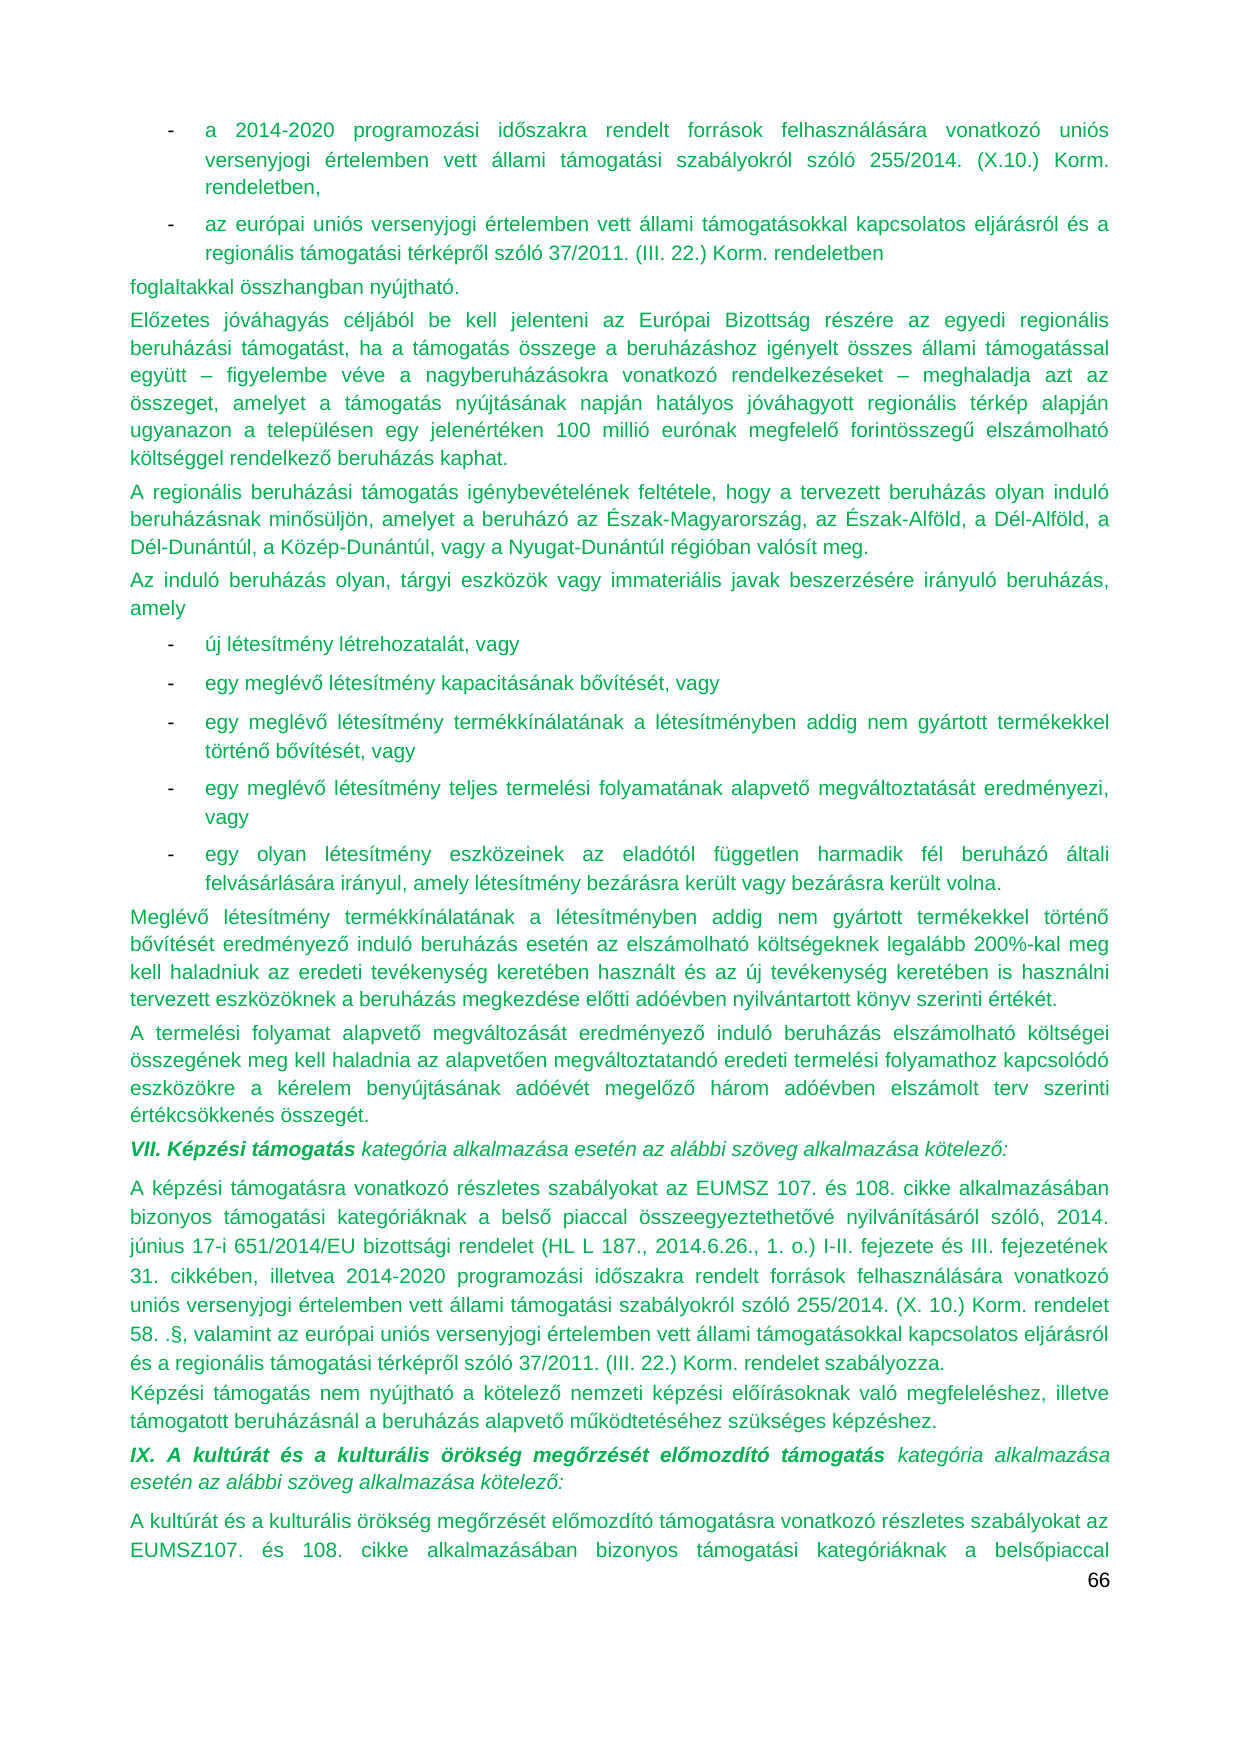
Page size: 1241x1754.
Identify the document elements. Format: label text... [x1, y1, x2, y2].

text Az induló beruházás olyan, tárgyi eszközök vagy immateriális javak beszerzésére irányuló beruházás, amely [130, 568, 1110, 620]
list a 2014-2020 programozási időszakra rendelt források felhasználására vonatkozó uniós versenyjogi értelemben vett állami támogatási szabályokról szóló 255/2014. (X.10.) Korm. rendeletben, [167, 116, 1110, 199]
text VII. Képzési támogatás kategória alkalmazása esetén az alábbi szöveg alkalmazása kötelező: [130, 1137, 1110, 1161]
text Képzési támogatás nem nyújtható a kötelező nemzeti képzési előírásoknak való megfeleléshez, illetve támogatott beruházásnál a beruházás alapvető működtetéséhez szükséges képzéshez. [130, 1381, 1110, 1433]
list az európai uniós versenyjogi értelemben vett állami támogatásokkal kapcsolatos eljárásról és a regionális támogatási térképről szóló 37/2011. (III. 22.) Korm. rendeletben [167, 209, 1110, 265]
text foglaltakkal összhangban nyújtható. [130, 274, 1110, 298]
list új létesítmény létrehozatalát, vagy [167, 629, 1110, 658]
text Előzetes jóváhagyás céljából be kell jelenteni az Európai Bizottság részére az egyedi regionális beruházási támogatást, ha a támogatás összege a beruházáshoz igényelt összes állami támogatással együtt – figyelembe véve a nagyberuházásokra vonatkozó rendelkezéseket – meghaladja azt az összeget, amelyet a támogatás nyújtásának napján hatályos jóváhagyott regionális térkép alapján ugyanazon a településen egy jelenértéken 100 millió eurónak megfelelő forintösszegű elszámolható költséggel rendelkező beruházás kaphat. [130, 308, 1110, 470]
list egy olyan létesítmény eszközeinek az eladótól független harmadik fél beruházó általi felvásárlására irányul, amely létesítmény bezárásra került vagy bezárásra került volna. [167, 839, 1110, 895]
list egy meglévő létesítmény termékkínálatának a létesítményben addig nem gyártott termékekkel történő bővítését, vagy [167, 707, 1110, 763]
text A termelési folyamat alapvető megváltozását eredményező induló beruházás elszámolható költségei összegének meg kell haladnia az alapvetően megváltoztatandó eredeti termelési folyamathoz kapcsolódó eszközökre a kérelem benyújtásának adóévét megelőző három adóévben elszámolt terv szerinti értékcsökkenés összegét. [130, 1021, 1110, 1127]
text A regionális beruházási támogatás igénybevételének feltétele, hogy a tervezett beruházás olyan induló beruházásnak minősüljön, amelyet a beruházó az Észak-Magyarország, az Észak-Alföld, a Dél-Alföld, a Dél-Dunántúl, a Közép-Dunántúl, vagy a Nyugat-Dunántúl régióban valósít meg. [130, 479, 1110, 558]
text IX. A kultúrát és a kulturális örökség megőrzését előmozdító támogatás kategória alkalmazása esetén az alábbi szöveg alkalmazása kötelező: [130, 1442, 1110, 1494]
text A képzési támogatásra vonatkozó részletes szabályokat az EUMSZ 107. és 108. cikke alkalmazásában bizonyos támogatási kategóriáknak a belső piaccal összeegyeztethetővé nyilvánításáról szóló, 2014. június 17-i 651/2014/EU bizottsági rendelet (HL L 187., 2014.6.26., 1. o.) I-II. fejezete és III. fejezetének 31. cikkében, illetvea 2014-2020 programozási időszakra rendelt források felhasználására vonatkozó uniós versenyjogi értelemben vett állami támogatási szabályokról szóló 255/2014. (X. 10.) Korm. rendelet 58. .§, valamint az európai uniós versenyjogi értelemben vett állami támogatásokkal kapcsolatos eljárásról és a regionális támogatási térképről szóló 37/2011. (III. 22.) Korm. rendelet szabályozza. [130, 1171, 1110, 1375]
text Meglévő létesítmény termékkínálatának a létesítményben addig nem gyártott termékekkel történő bővítését eredményező induló beruházás esetén az elszámolható költségeknek legalább 200%-kal meg kell haladniuk az eredeti tevékenység keretében használt és az új tevékenység keretében is használni tervezett eszközöknek a beruházás megkezdése előtti adóévben nyilvántartott könyv szerinti értékét. [130, 904, 1110, 1011]
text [130, 1504, 1110, 1562]
list egy meglévő létesítmény teljes termelési folyamatának alapvető megváltoztatását eredményezi, vagy [167, 773, 1110, 829]
list egy meglévő létesítmény kapacitásának bővítését, vagy [167, 668, 1110, 697]
